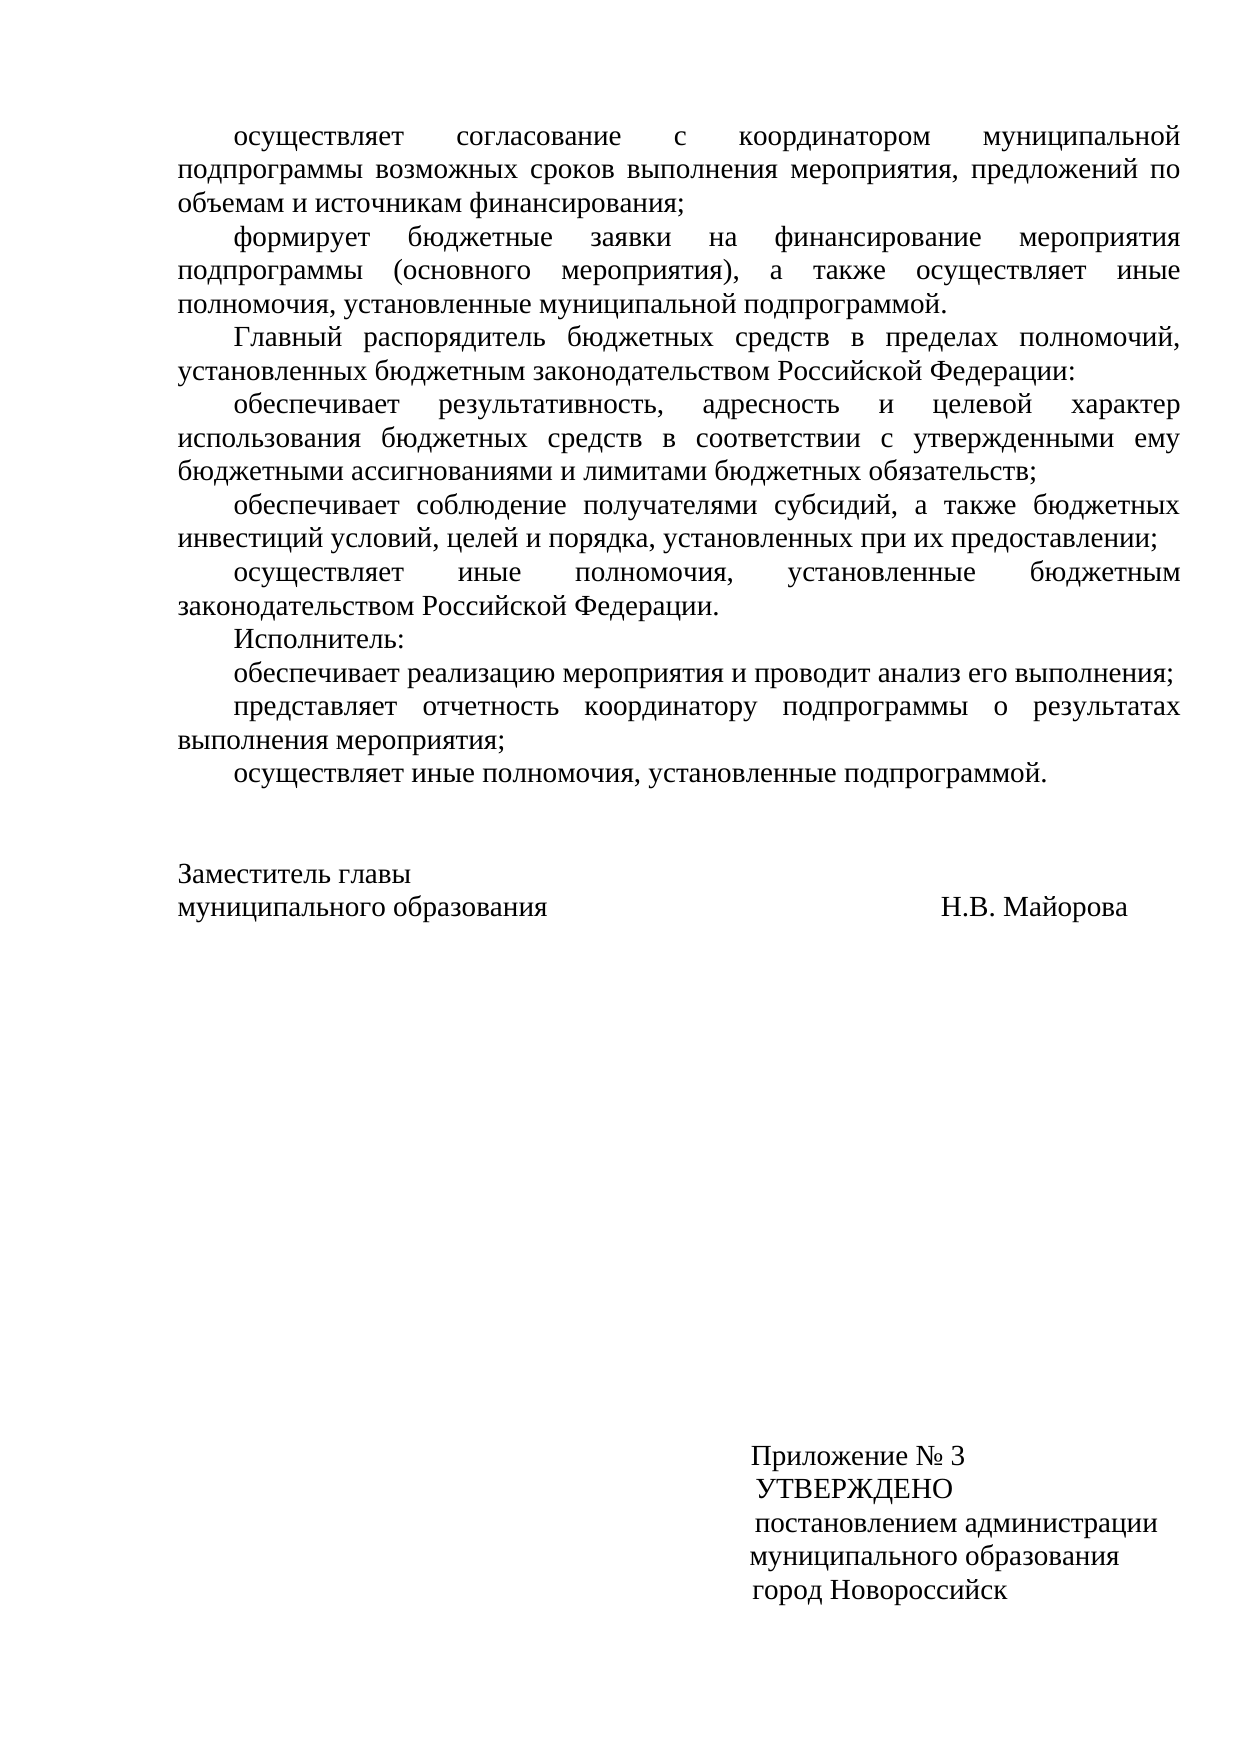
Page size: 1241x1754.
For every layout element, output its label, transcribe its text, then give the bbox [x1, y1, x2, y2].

text осуществляет иные полномочия, установленные бюджетным законодательством Российской Федерации. [177, 554, 1181, 621]
text осуществляет согласование с координатором муниципальной подпрограммы возможных сроков выполнения мероприятия, предложений по объемам и источникам финансирования; [177, 118, 1181, 219]
text муниципального образования Н.В. Майорова [177, 889, 1181, 923]
text представляет отчетность координатору подпрограммы о результатах выполнения мероприятия; [177, 688, 1181, 755]
text Заместитель главы [177, 856, 1181, 889]
text город Новороссийск [177, 1572, 1181, 1606]
text Исполнитель: [177, 621, 1181, 655]
text Главный распорядитель бюджетных средств в пределах полномочий, установленных бюджетным законодательством Российской Федерации: [177, 319, 1181, 386]
text формирует бюджетные заявки на финансирование мероприятия подпрограммы (основного мероприятия), а также осуществляет иные полномочия, установленные муниципальной подпрограммой. [177, 219, 1181, 319]
text УТВЕРЖДЕНО [177, 1471, 1181, 1505]
text постановлением администрации [177, 1505, 1181, 1538]
text обеспечивает реализацию мероприятия и проводит анализ его выполнения; [177, 655, 1181, 688]
text Приложение № 3 [177, 1438, 1181, 1471]
text обеспечивает результативность, адресность и целевой характер использования бюджетных средств в соответствии с утвержденными ему бюджетными ассигнованиями и лимитами бюджетных обязательств; [177, 386, 1181, 487]
text обеспечивает соблюдение получателями субсидий, а также бюджетных инвестиций условий, целей и порядка, установленных при их предоставлении; [177, 487, 1181, 554]
text муниципального образования [177, 1538, 1181, 1572]
text осуществляет иные полномочия, установленные подпрограммой. [177, 755, 1181, 789]
